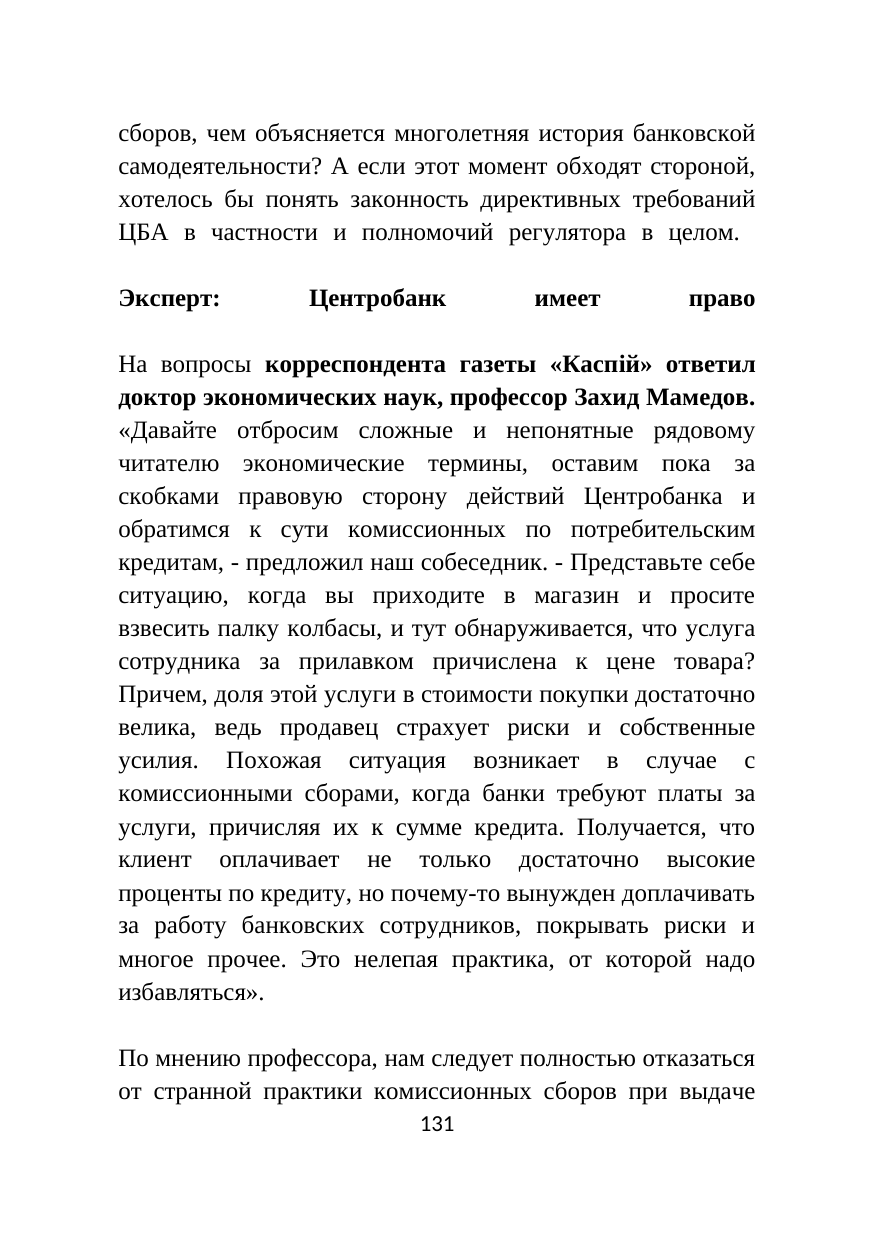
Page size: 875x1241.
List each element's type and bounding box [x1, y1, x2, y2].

text [118, 118, 756, 1005]
text [118, 1010, 756, 1104]
